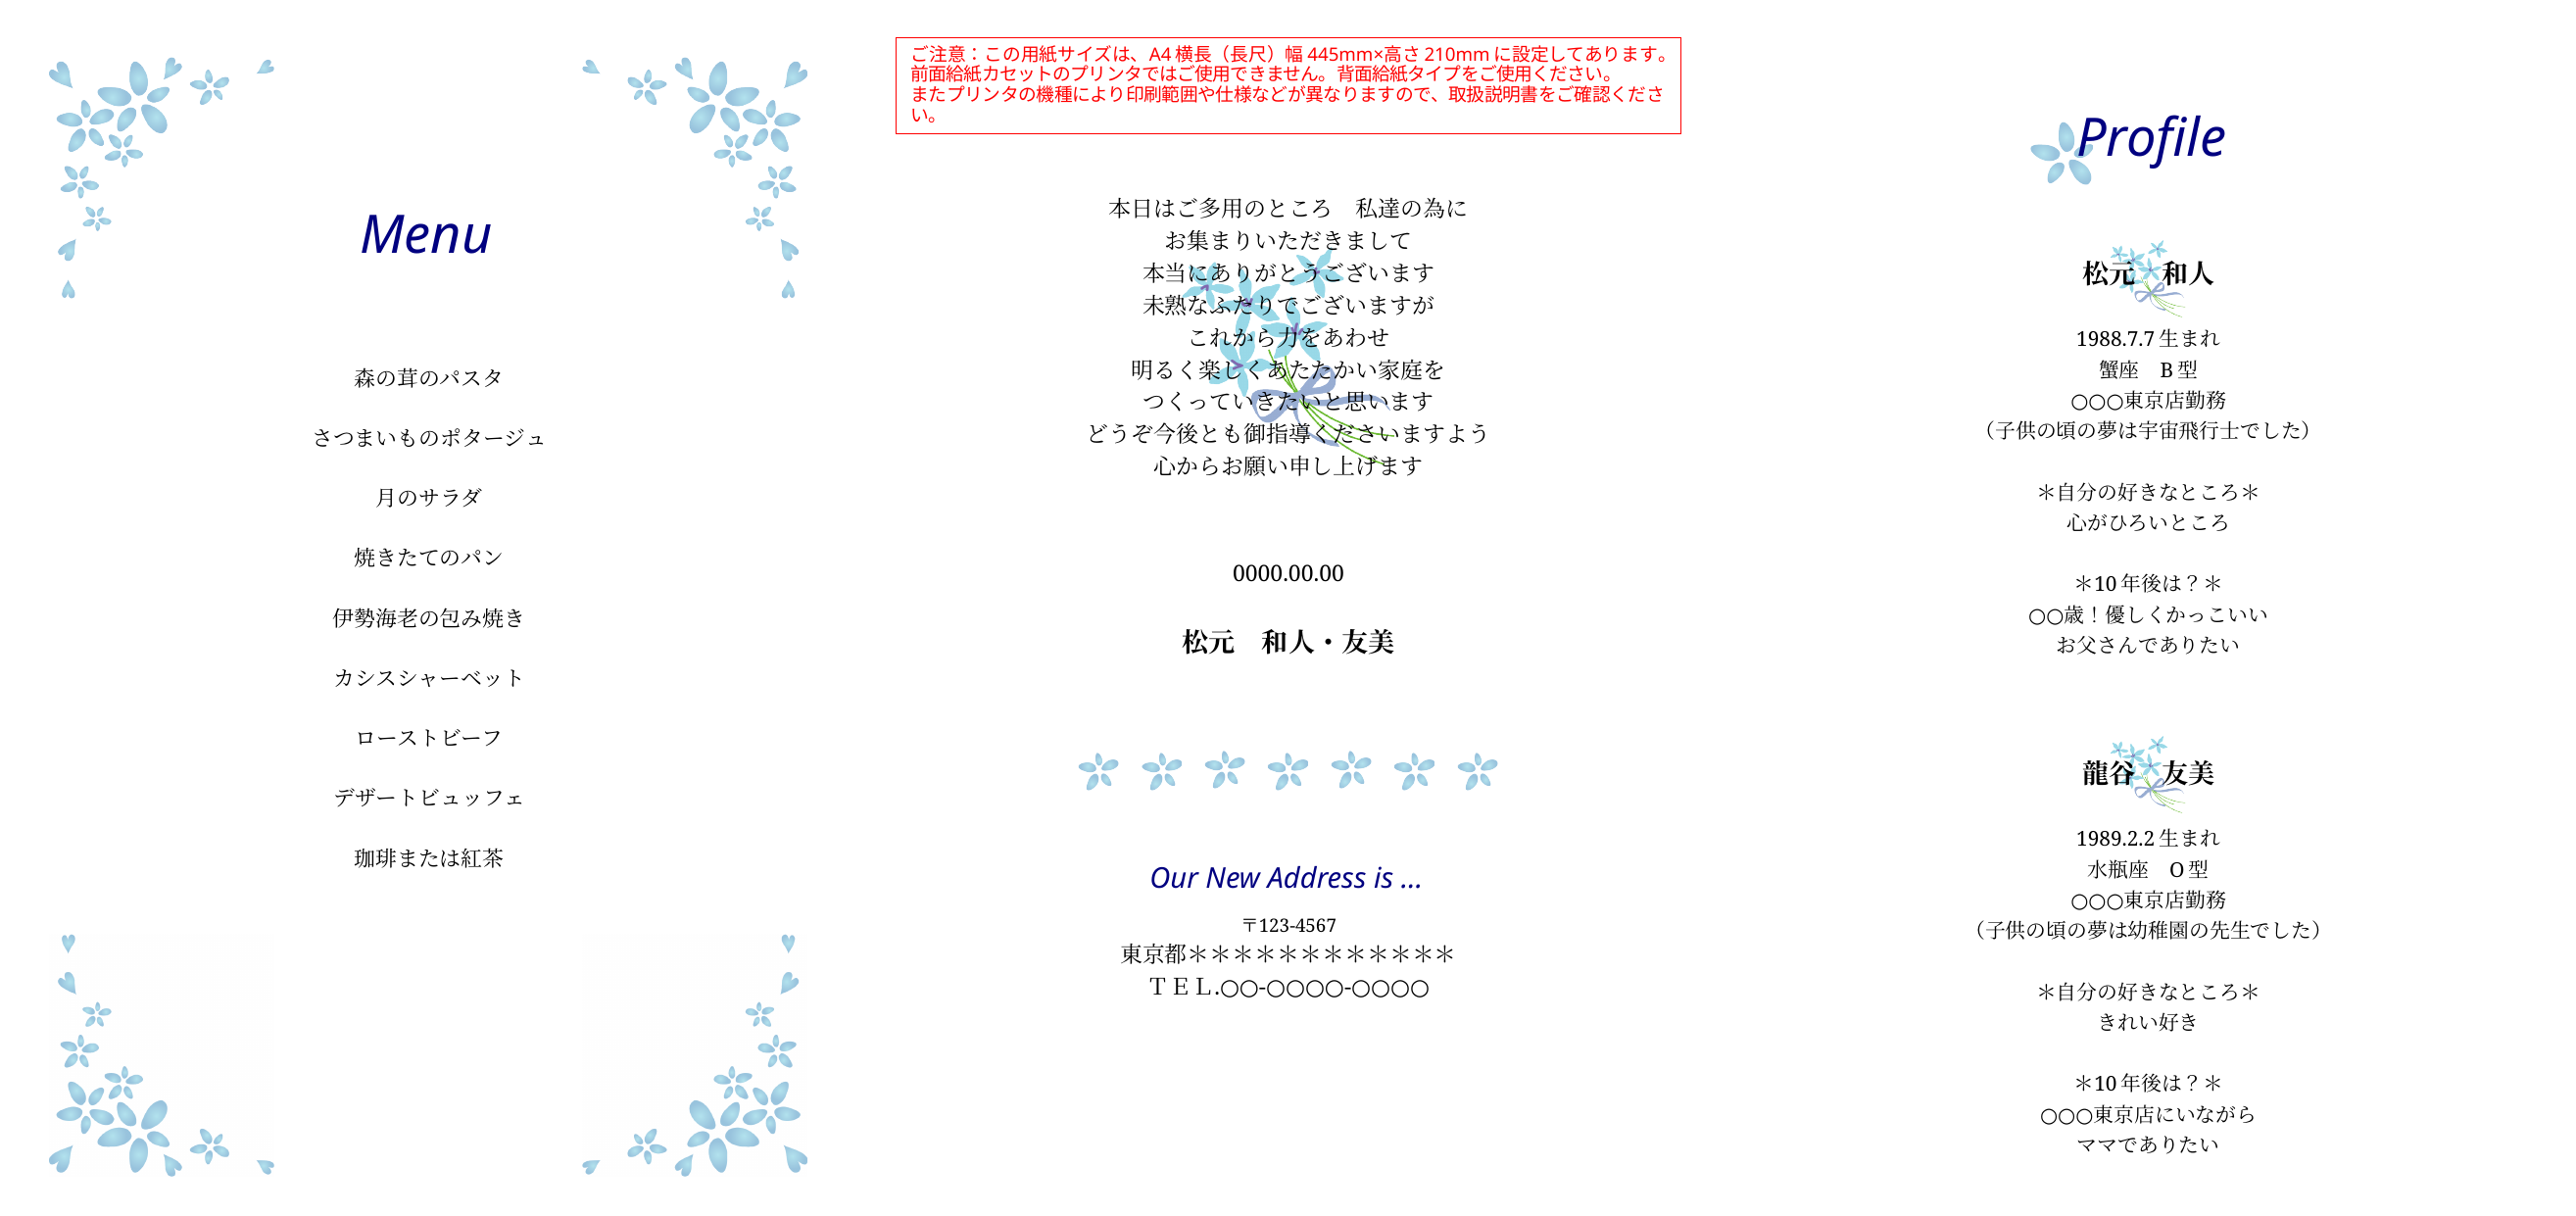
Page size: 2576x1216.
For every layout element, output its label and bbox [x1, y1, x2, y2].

picture [2110, 736, 2186, 813]
picture [2178, 266, 2182, 280]
picture [2030, 122, 2094, 185]
picture [1393, 753, 1434, 791]
picture [1204, 751, 1245, 789]
picture [2173, 766, 2186, 782]
picture [1182, 247, 1395, 465]
picture [1267, 753, 1308, 791]
picture [2087, 122, 2094, 137]
picture [49, 57, 274, 299]
picture [49, 934, 274, 1177]
picture [2110, 240, 2186, 317]
picture [1457, 753, 1498, 791]
picture [1142, 753, 1183, 791]
picture [582, 57, 808, 299]
picture [582, 934, 808, 1177]
picture [1078, 753, 1119, 791]
picture [1331, 751, 1372, 789]
